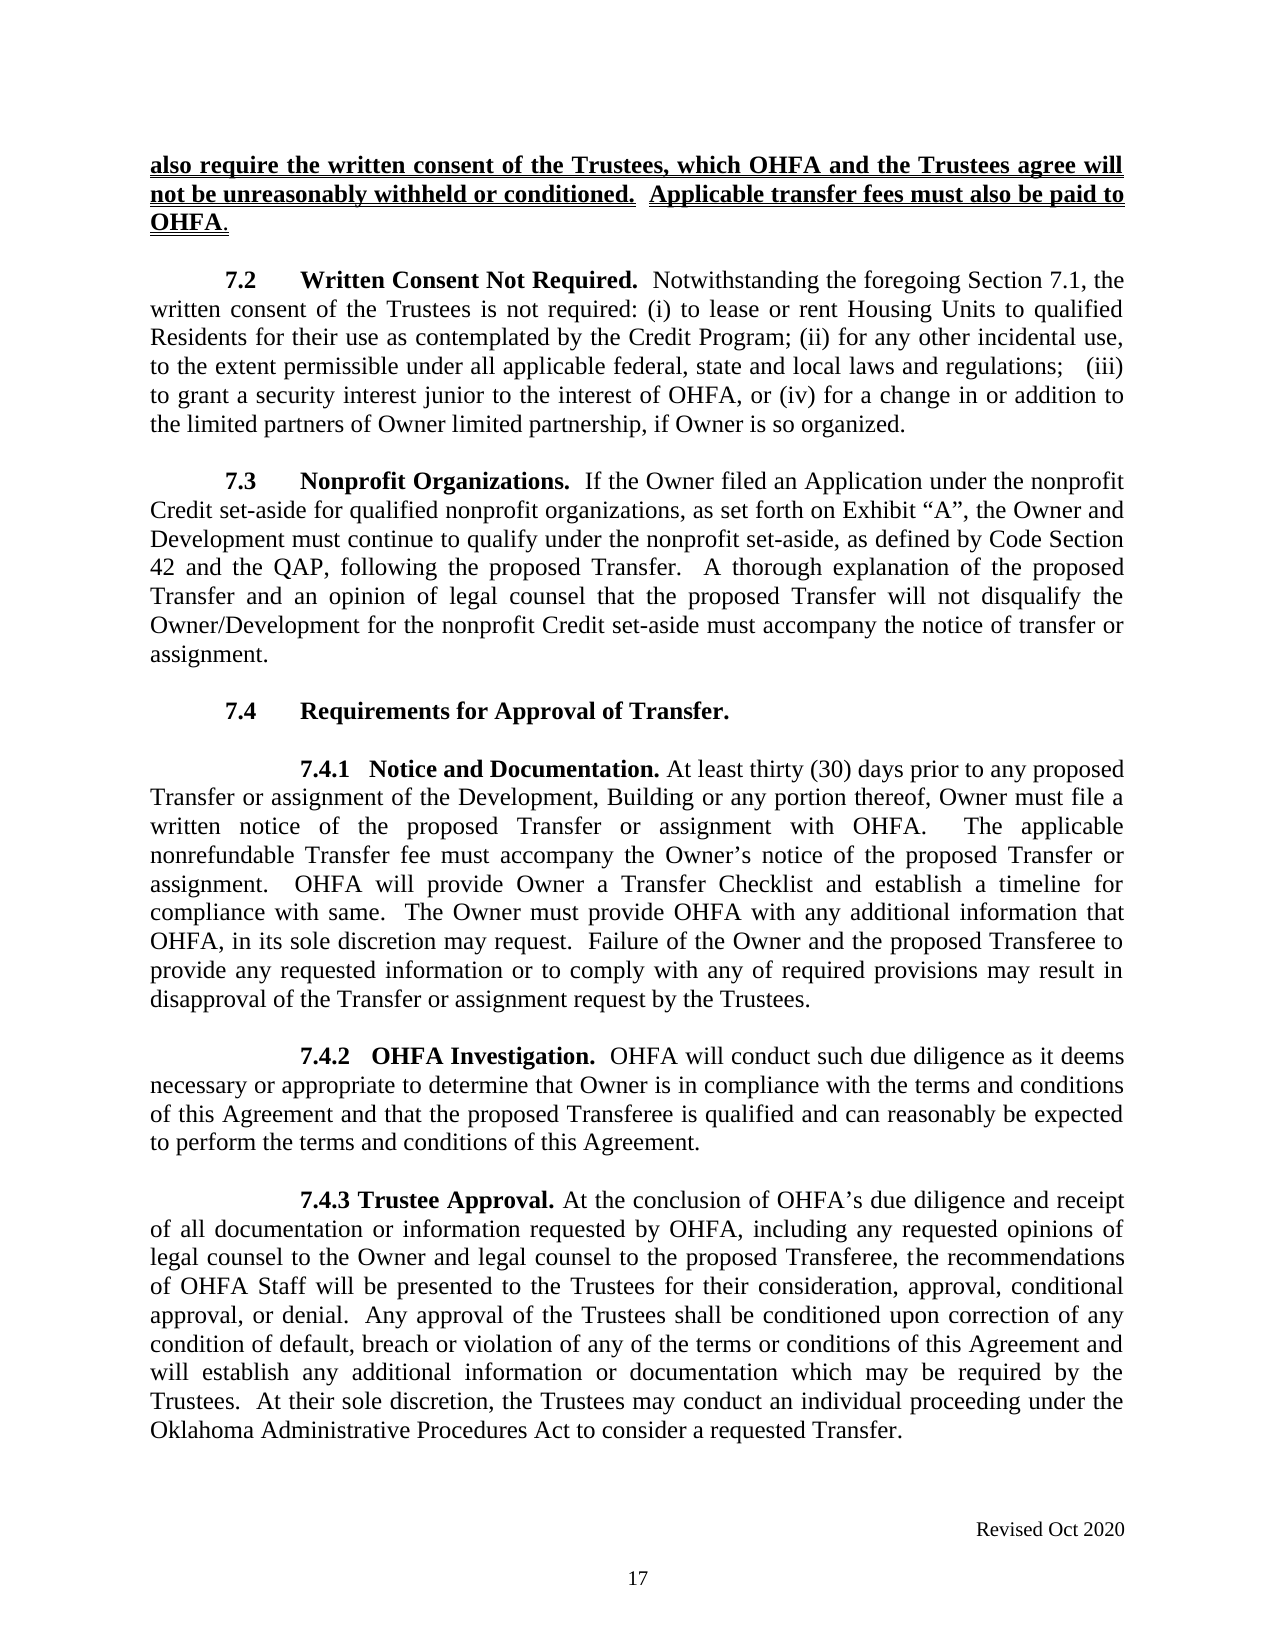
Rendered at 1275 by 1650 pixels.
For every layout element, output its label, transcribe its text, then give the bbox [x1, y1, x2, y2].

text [150, 150, 1125, 236]
text 7.4.2 OHFA Investigation. OHFA will conduct such due diligence as it deems necessary or appropriate to determine that Owner is in compliance with the terms and conditions of this Agreement and that the proposed Transferee is qualified and can reasonably be expected to perform the terms and conditions of this Agreement. [150, 1041, 1125, 1156]
text 7.4.1 Notice and Documentation. At least thirty (30) days prior to any proposed Transfer or assignment of the Development, Building or any portion thereof, Owner must file a written notice of the proposed Transfer or assignment with OHFA. The applicable nonrefundable Transfer fee must accompany the Owner’s notice of the proposed Transfer or assignment. OHFA will provide Owner a Transfer Checklist and establish a timeline for compliance with same. The Owner must provide OHFA with any additional information that OHFA, in its sole discretion may request. Failure of the Owner and the proposed Transferee to provide any requested information or to comply with any of required provisions may result in disapproval of the Transfer or assignment request by the Trustees. [150, 754, 1125, 1012]
text 7.3 Nonprofit Organizations. If the Owner filed an Application under the nonprofit Credit set-aside for qualified nonprofit organizations, as set forth on Exhibit “A”, the Owner and Development must continue to qualify under the nonprofit set-aside, as defined by Code Section 42 and the QAP, following the proposed Transfer. A thorough explanation of the proposed Transfer and an opinion of legal counsel that the proposed Transfer will not disqualify the Owner/Development for the nonprofit Credit set-aside must accompany the notice of transfer or assignment. [150, 466, 1125, 667]
text 7.4.3 Trustee Approval. At the conclusion of OHFA’s due diligence and receipt of all documentation or information requested by OHFA, including any requested opinions of legal counsel to the Owner and legal counsel to the proposed Transferee, the recommendations of OHFA Staff will be presented to the Trustees for their consideration, approval, conditional approval, or denial. Any approval of the Trustees shall be conditioned upon correction of any condition of default, breach or violation of any of the terms or conditions of this Agreement and will establish any additional information or documentation which may be required by the Trustees. At their sole discretion, the Trustees may conduct an individual proceeding under the Oklahoma Administrative Procedures Act to consider a requested Transfer. [150, 1185, 1125, 1444]
text 7.4 Requirements for Approval of Transfer. [150, 696, 1125, 725]
text 7.2 Written Consent Not Required. Notwithstanding the foregoing Section 7.1, the written consent of the Trustees is not required: (i) to lease or rent Housing Units to qualified Residents for their use as contemplated by the Credit Program; (ii) for any other incidental use, to the extent permissible under all applicable federal, state and local laws and regulations; (iii) to grant a security interest junior to the interest of OHFA, or (iv) for a change in or addition to the limited partners of Owner limited partnership, if Owner is so organized. [150, 265, 1125, 437]
